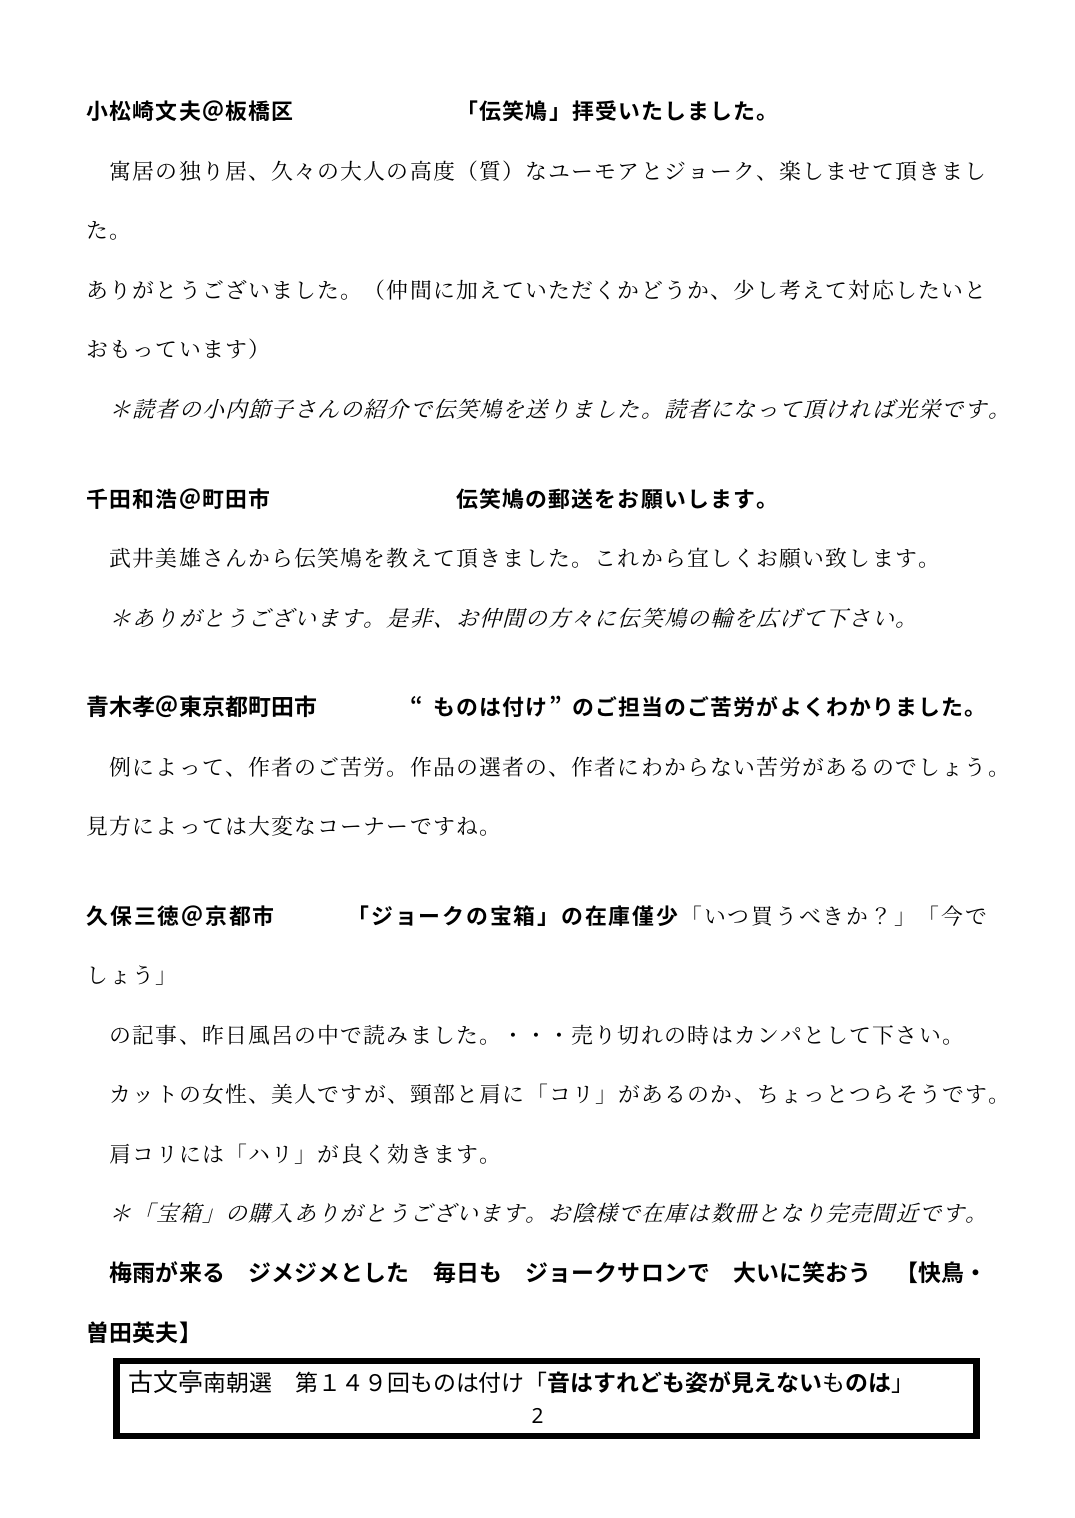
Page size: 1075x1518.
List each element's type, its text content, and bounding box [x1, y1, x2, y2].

text 久保三徳＠京都市 「ジョークの宝箱」の在庫僅少「いつ買うべきか？」「今でしょう」 [86, 885, 988, 1004]
text 青木孝＠東京都町田市 “ものは付け”のご担当のご苦労がよくわかりました。 [86, 676, 988, 736]
text カットの女性、美人ですが、頸部と肩に「コリ」があるのか、ちょっとつらそうです。 [86, 1063, 988, 1123]
text の記事、昨日風呂の中で読みました。・・・売り切れの時はカンパとして下さい。 [86, 1004, 988, 1063]
text 例によって、作者のご苦労。作品の選者の、作者にわからない苦労があるのでしょう。見方によっては大変なコーナーですね。 [86, 736, 988, 855]
text ありがとうございました。（仲間に加えていただくかどうか、少し考えて対応したいとおもっています） [86, 259, 988, 378]
text 武井美雄さんから伝笑鳩を教えて頂きました。これから宜しくお願い致します。 [86, 527, 988, 587]
text 梅雨が来る ジメジメとした 毎日も ジョークサロンで 大いに笑おう 【快鳥・曽田英夫】 [86, 1242, 988, 1361]
text 肩コリには「ハリ」が良く効きます。 [86, 1123, 988, 1183]
text 小松崎文夫＠板橋区 「伝笑鳩」拝受いたしました。 [86, 80, 988, 140]
text ＊読者の小内節子さんの紹介で伝笑鳩を送りました。読者になって頂ければ光栄です。 [86, 378, 988, 438]
text 寓居の独り居、久々の大人の高度（質）なユーモアとジョーク、楽しませて頂きました。 [86, 140, 988, 259]
text 千田和浩＠町田市 伝笑鳩の郵送をお願いします。 [86, 468, 988, 527]
text ＊「宝箱」の購入ありがとうございます。お陰様で在庫は数冊となり完売間近です。 [86, 1183, 988, 1242]
text ＊ありがとうございます。是非、お仲間の方々に伝笑鳩の輪を広げて下さい。 [86, 587, 988, 646]
